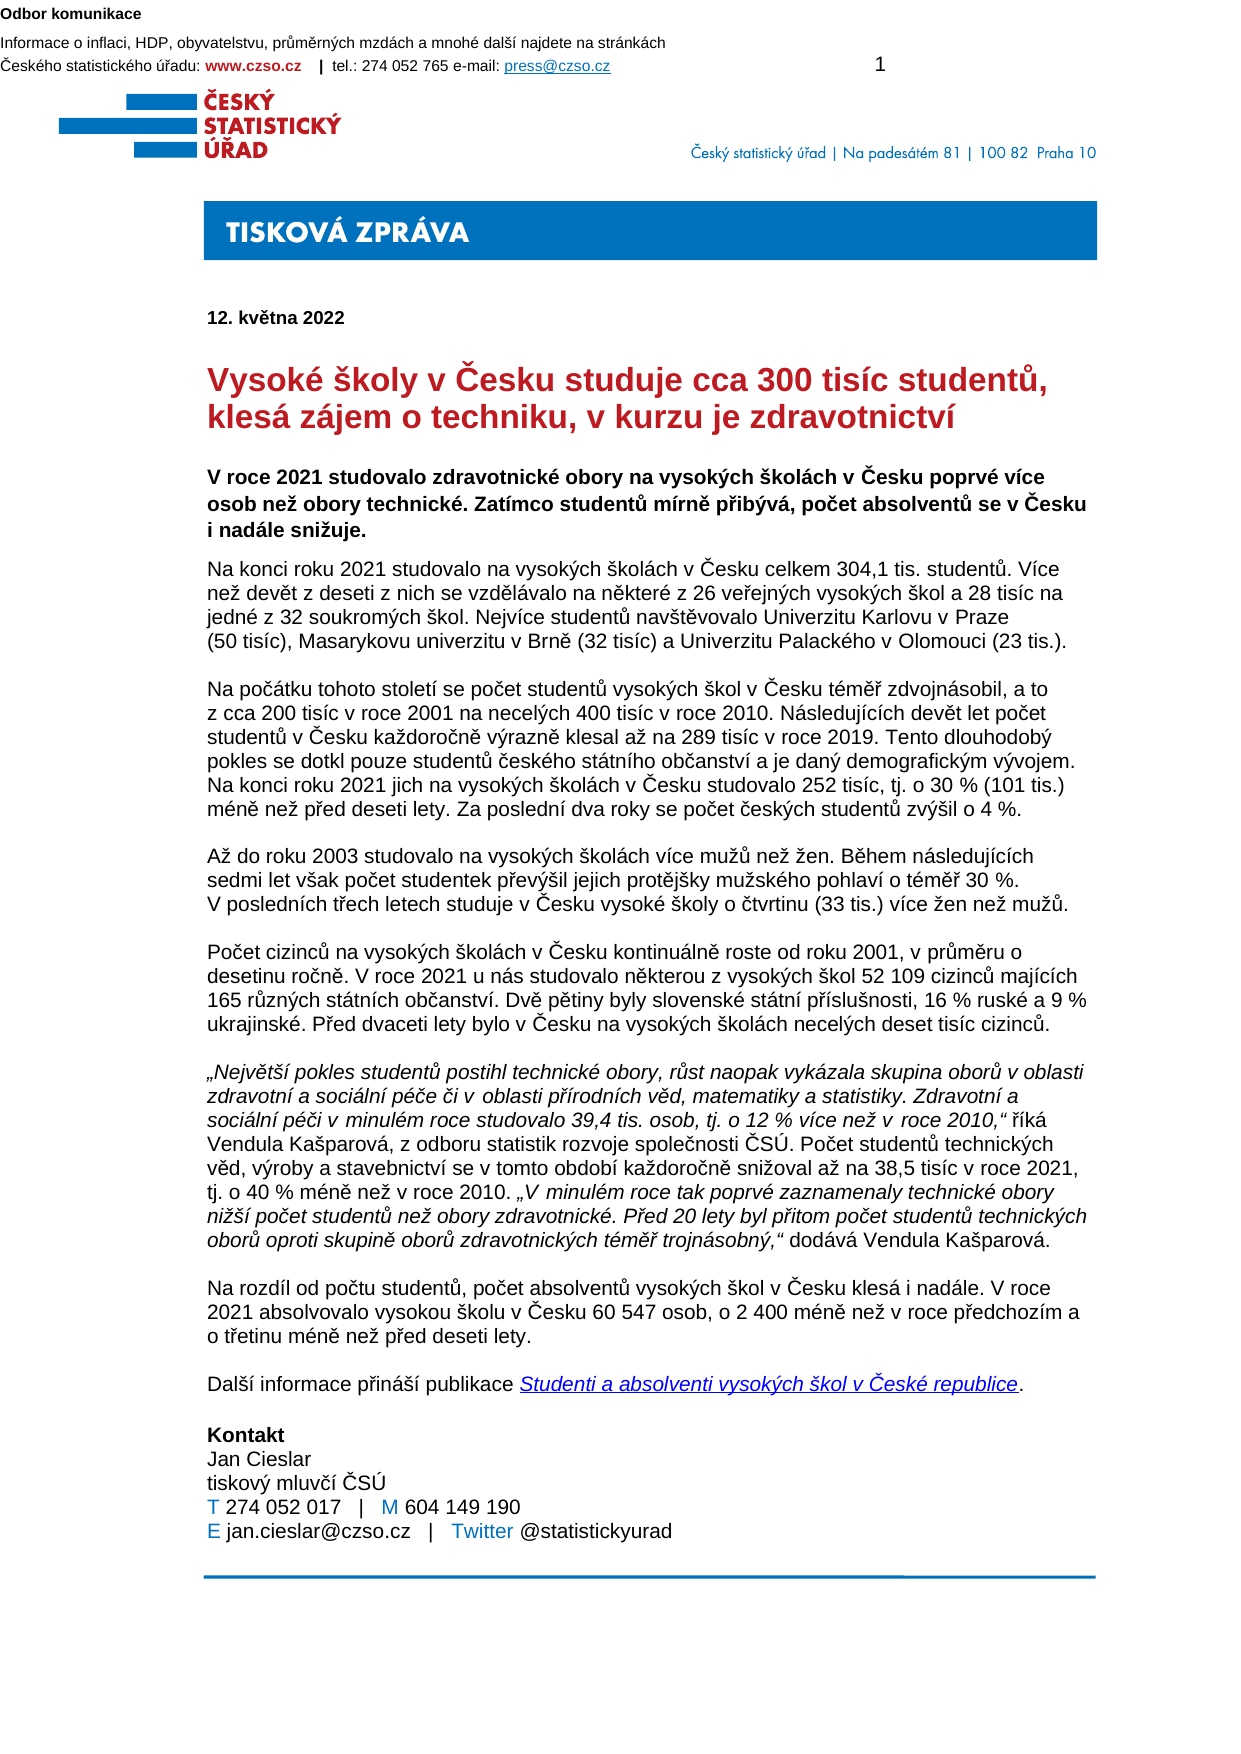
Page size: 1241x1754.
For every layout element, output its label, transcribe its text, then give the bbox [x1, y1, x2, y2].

text „Největší pokles studentů postihl technické obory, růst naopak vykázala skupina oborů v oblasti zdravotní a sociální péče či v oblasti přírodních věd, matematiky a statistiky. Zdravotní a sociální péči v minulém roce studovalo 39,4 tis. osob, tj. o 12 % více než v roce 2010,“ říká Vendula Kašparová, z odboru statistik rozvoje společnosti ČSÚ. Počet studentů technických věd, výroby a stavebnictví se v tomto období každoročně snižoval až na 38,5 tisíc v roce 2021, tj. o 40 % méně než v roce 2010. „V minulém roce tak poprvé zaznamenaly technické obory nižší počet studentů než obory zdravotnické. Před 20 lety byl přitom počet studentů technických oborů oproti skupině oborů zdravotnických téměř trojnásobný,“ dodává Vendula Kašparová. [207, 1060, 1092, 1252]
text Až do roku 2003 studovalo na vysokých školách více mužů než žen. Během následujících sedmi let však počet studentek převýšil jejich protějšky mužského pohlaví o téměř 30 %. V posledních třech letech studuje v Česku vysoké školy o čtvrtinu (33 tis.) více žen než mužů. [207, 844, 1092, 916]
text E jan.cieslar@czso.cz | Twitter @statistickyurad [207, 1519, 1092, 1543]
text Na počátku tohoto století se počet studentů vysokých škol v Česku téměř zdvojnásobil, a to z cca 200 tisíc v roce 2001 na necelých 400 tisíc v roce 2010. Následujících devět let počet studentů v Česku každoročně výrazně klesal až na 289 tisíc v roce 2019. Tento dlouhodobý pokles se dotkl pouze studentů českého státního občanství a je daný demografickým vývojem. Na konci roku 2021 jich na vysokých školách v Česku studovalo 252 tisíc, tj. o 30 % (101 tis.) méně než před deseti lety. Za poslední dva roky se počet českých studentů zvýšil o 4 %. [207, 677, 1092, 820]
text Kontakt [207, 1423, 1092, 1447]
title Vysoké školy v Česku studuje cca 300 tisíc studentů, klesá zájem o techniku, v kurzu je zdravotnictví [207, 361, 1092, 436]
text 12. května 2022 [207, 307, 1092, 329]
text tiskový mluvčí ČSÚ [207, 1471, 1092, 1495]
text T 274 052 017 | M 604 149 190 [207, 1495, 1092, 1519]
text Na konci roku 2021 studovalo na vysokých školách v Česku celkem 304,1 tis. studentů. Více než devět z deseti z nich se vzdělávalo na některé z 26 veřejných vysokých škol a 28 tisíc na jedné z 32 soukromých škol. Nejvíce studentů navštěvovalo Univerzitu Karlovu v Praze (50 tisíc), Masarykovu univerzitu v Brně (32 tisíc) a Univerzitu Palackého v Olomouci (23 tis.). [207, 557, 1092, 653]
text Počet cizinců na vysokých školách v Česku kontinuálně roste od roku 2001, v průměru o desetinu ročně. V roce 2021 u nás studovalo některou z vysokých škol 52 109 cizinců majících 165 různých státních občanství. Dvě pětiny byly slovenské státní příslušnosti, 16 % ruské a 9 % ukrajinské. Před dvaceti lety bylo v Česku na vysokých školách necelých deset tisíc cizinců. [207, 940, 1092, 1036]
text Na rozdíl od počtu studentů, počet absolventů vysokých škol v Česku klesá i nadále. V roce 2021 absolvovalo vysokou školu v Česku 60 547 osob, o 2 400 méně než v roce předchozím a o třetinu méně než před deseti lety. [207, 1276, 1092, 1347]
text Další informace přináší publikace Studenti a absolventi vysokých škol v České republice. [207, 1371, 1092, 1395]
text V roce 2021 studovalo zdravotnické obory na vysokých školách v Česku poprvé více osob než obory technické. Zatímco studentů mírně přibývá, počet absolventů se v Česku i nadále snižuje. [207, 465, 1092, 542]
text Jan Cieslar [207, 1447, 1092, 1471]
